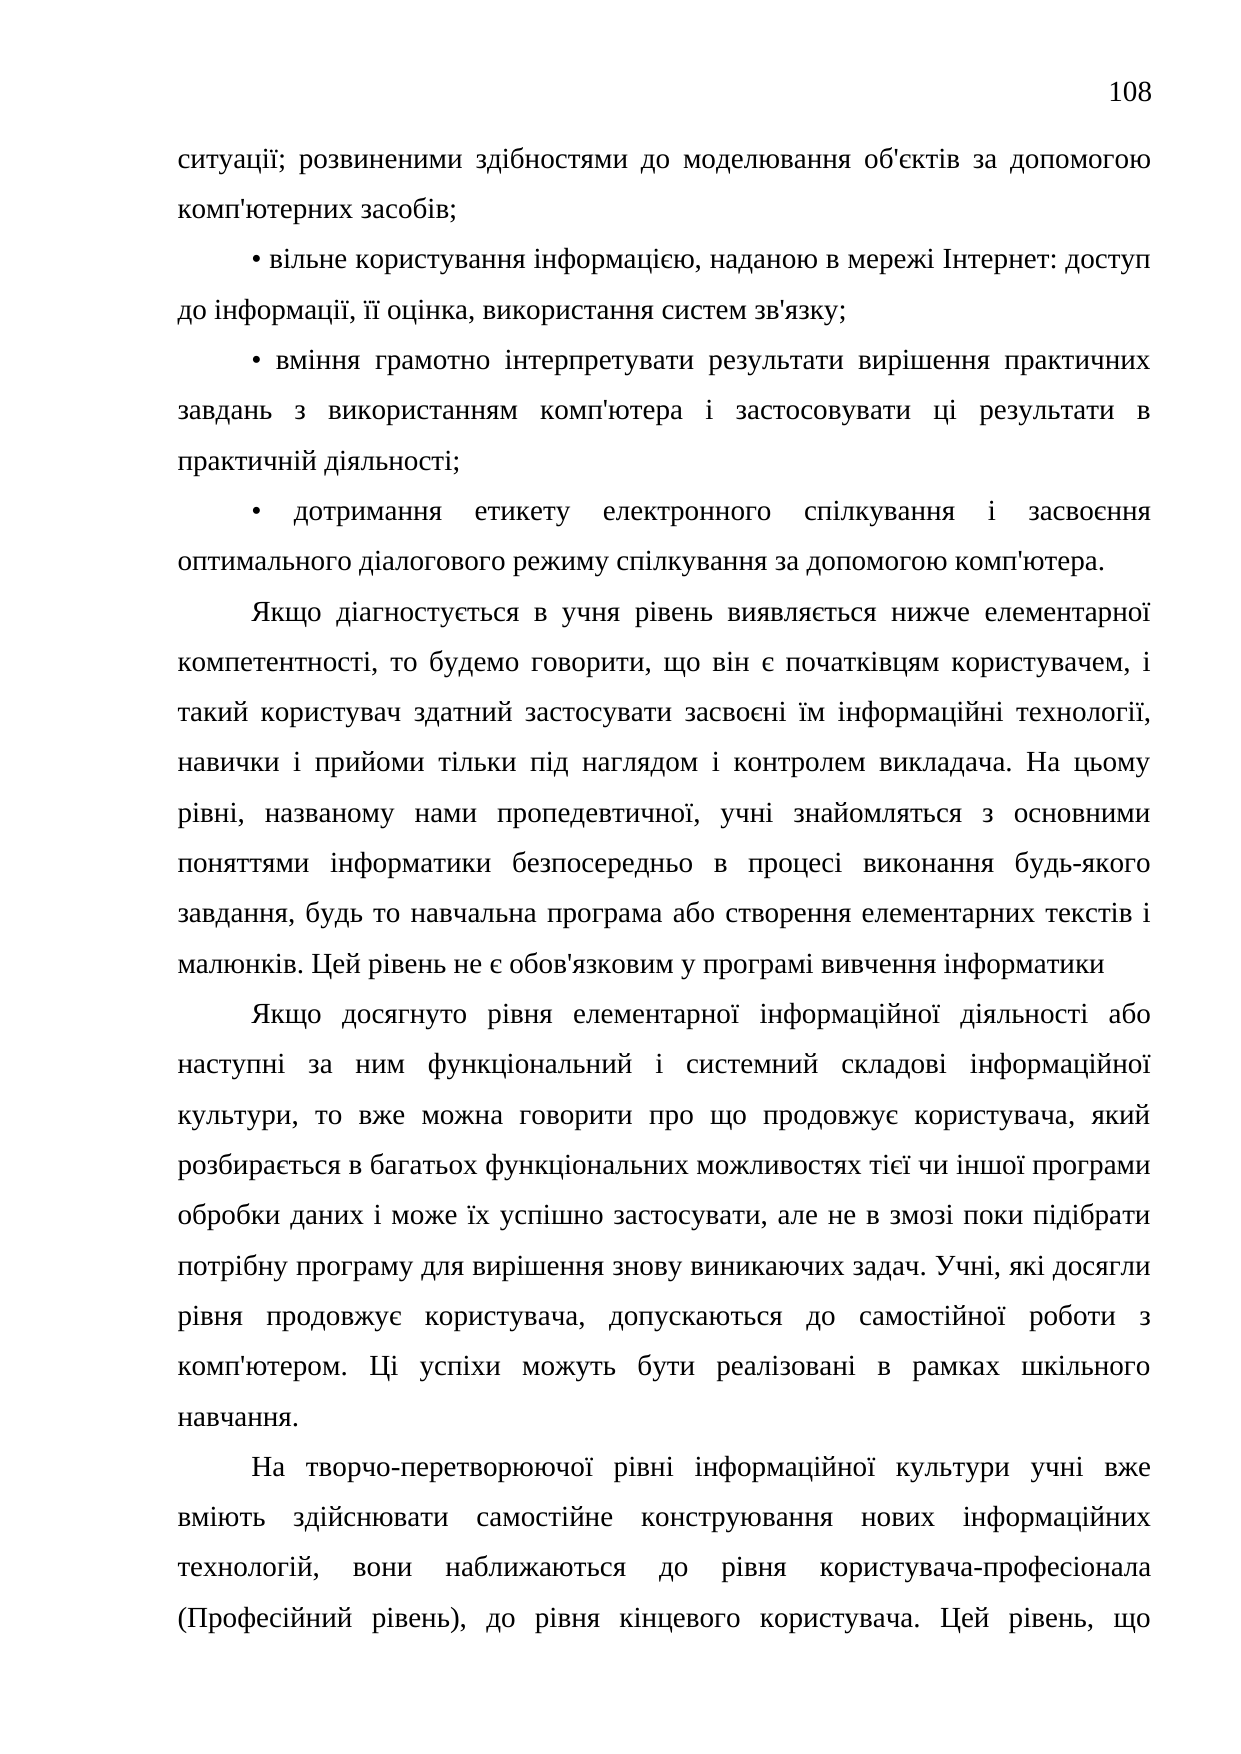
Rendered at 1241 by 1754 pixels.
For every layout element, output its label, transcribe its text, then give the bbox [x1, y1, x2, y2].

text • вільне користування інформацією, наданою в мережі Інтернет: доступ до інформації, її оцінка, використання систем зв'язку; [177, 241, 1152, 325]
text Якщо досягнуто рівня елементарної інформаційної діяльності або наступні за ним функціональний і системний складові інформаційної культури, то вже можна говорити про що продовжує користувача, який розбирається в багатьох функціональних можливостях тієї чи іншої програми обробки даних і може їх успішно застосувати, але не в змозі поки підібрати потрібну програму для вирішення знову виникаючих задач. Учні, які досягли рівня продовжує користувача, допускаються до самостійної роботи з комп'ютером. Ці успіхи можуть бути реалізовані в рамках шкільного навчання. [177, 996, 1152, 1432]
text • дотримання етикету електронного спілкування і засвоєння оптимального діалогового режиму спілкування за допомогою комп'ютера. [177, 493, 1152, 577]
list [177, 141, 1152, 225]
text • вміння грамотно інтерпретувати результати вирішення практичних завдань з використанням комп'ютера і застосовувати ці результати в практичній діяльності; [177, 342, 1152, 476]
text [177, 1449, 1152, 1633]
text Якщо діагностується в учня рівень виявляється нижче елементарної компетентності, то будемо говорити, що він є початківцям користувачем, і такий користувач здатний застосувати засвоєні їм інформаційні технології, навички і прийоми тільки під наглядом і контролем викладача. На цьому рівні, названому нами пропедевтичної, учні знайомляться з основними поняттями інформатики безпосередньо в процесі виконання будь-якого завдання, будь то навчальна програма або створення елементарних текстів і малюнків. Цей рівень не є обов'язковим у програмі вивчення інформатики [177, 594, 1152, 979]
